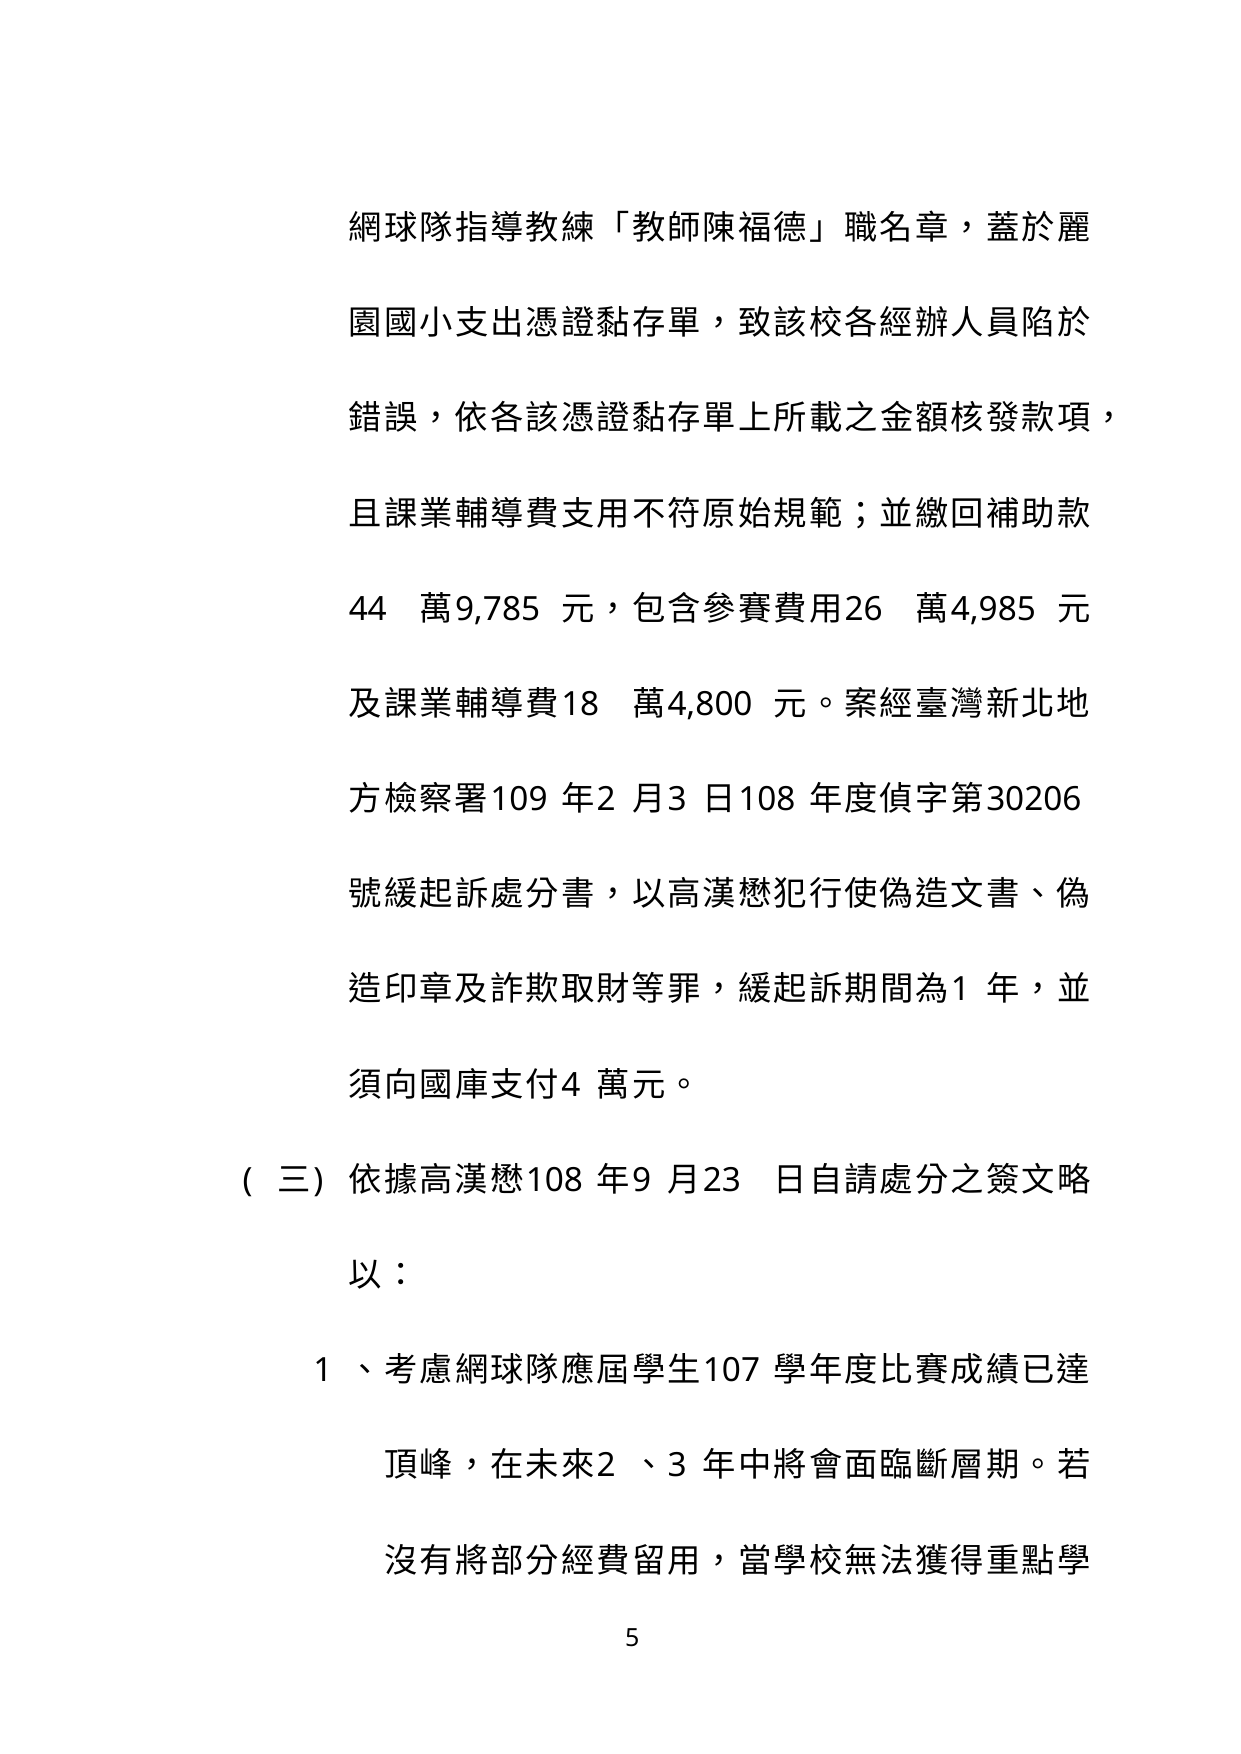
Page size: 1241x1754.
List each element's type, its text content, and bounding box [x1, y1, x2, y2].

subtitle 依據高漢懋108年9月23日自請處分之簽文略以： [242, 1129, 1092, 1320]
